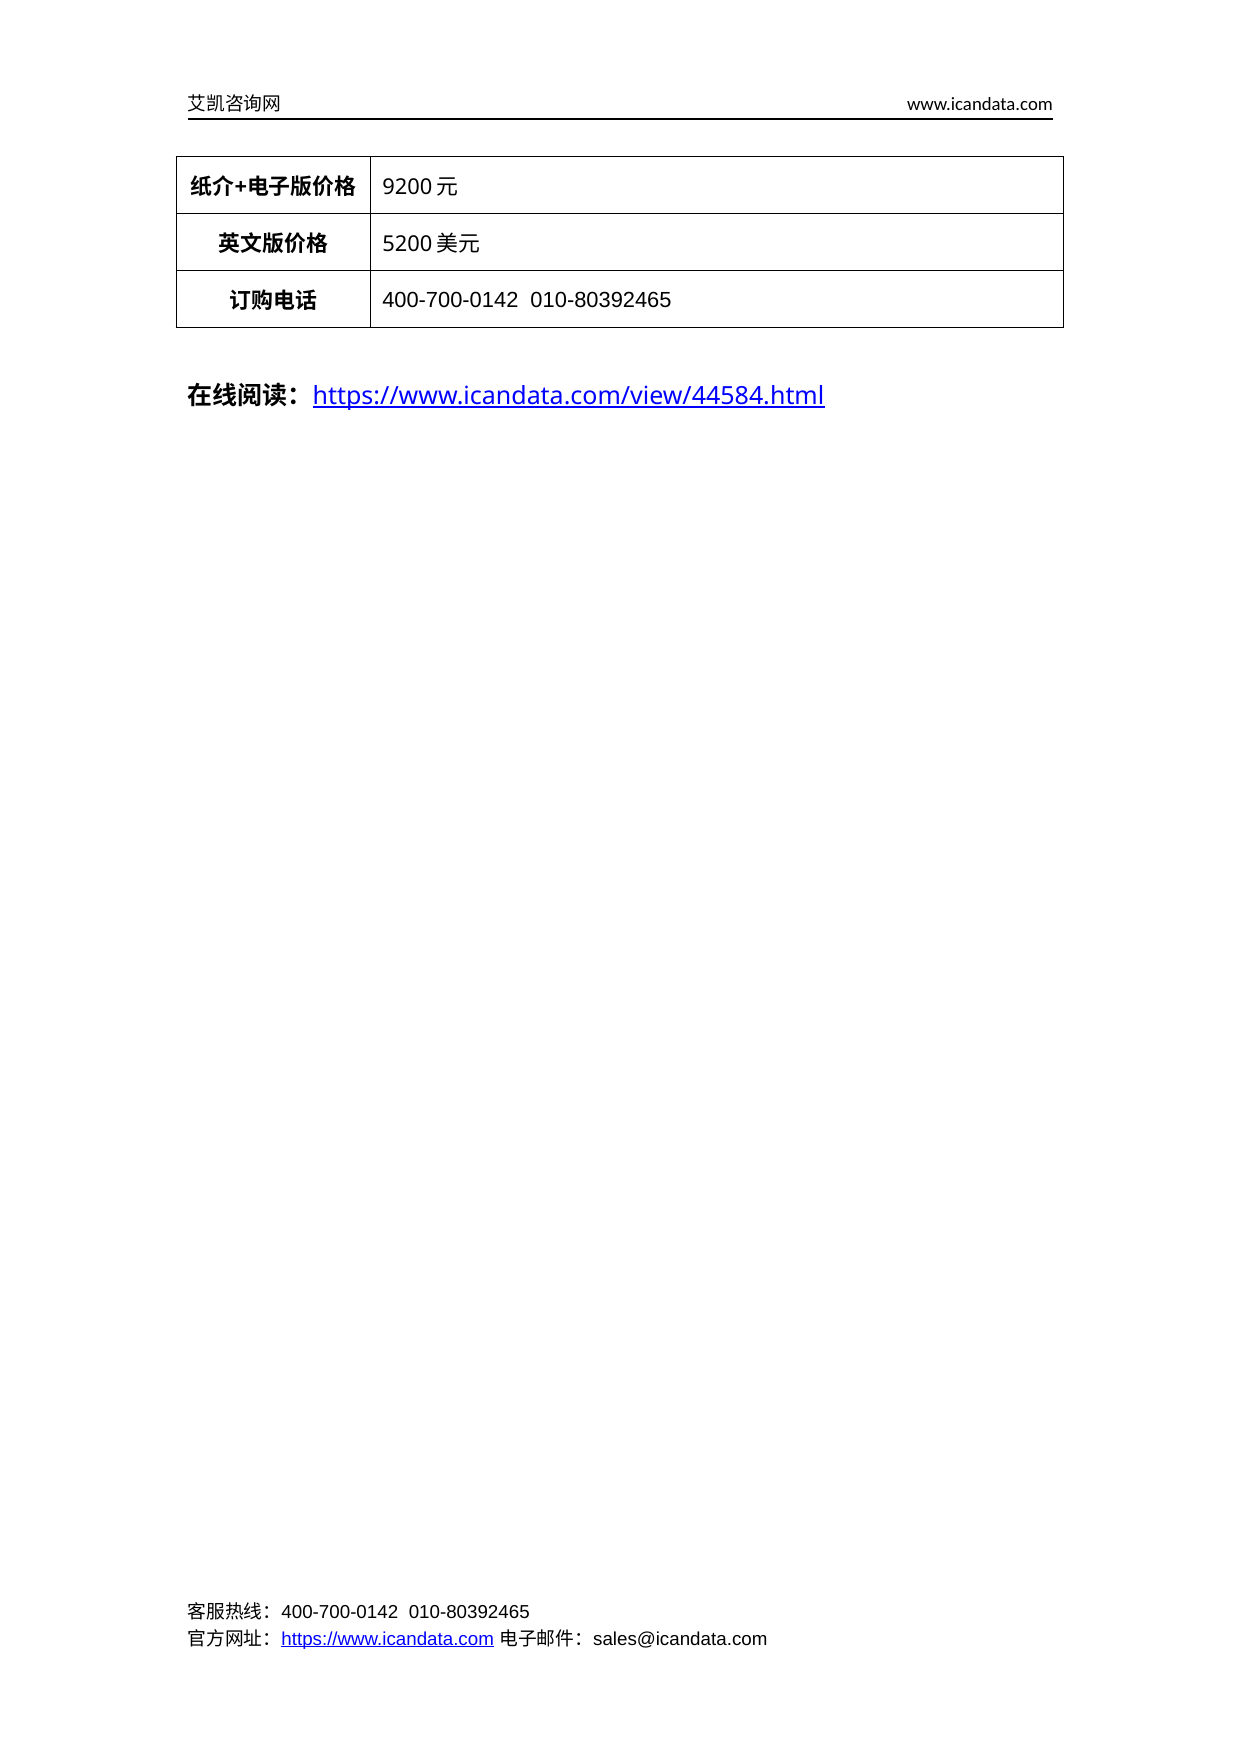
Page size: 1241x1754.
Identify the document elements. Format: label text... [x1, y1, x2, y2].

table_cell 英文版价格 [177, 214, 370, 270]
table_cell 5200美元 [371, 214, 1063, 270]
table_cell 纸介+电子版价格 [177, 157, 370, 213]
table_cell 订购电话 [177, 271, 370, 327]
table_cell 9200元 [371, 157, 1063, 213]
text 在线阅读：https://www.icandata.com/view/44584.html [187, 361, 1053, 426]
table_cell 400-700-0142 010-80392465 [371, 271, 1063, 327]
